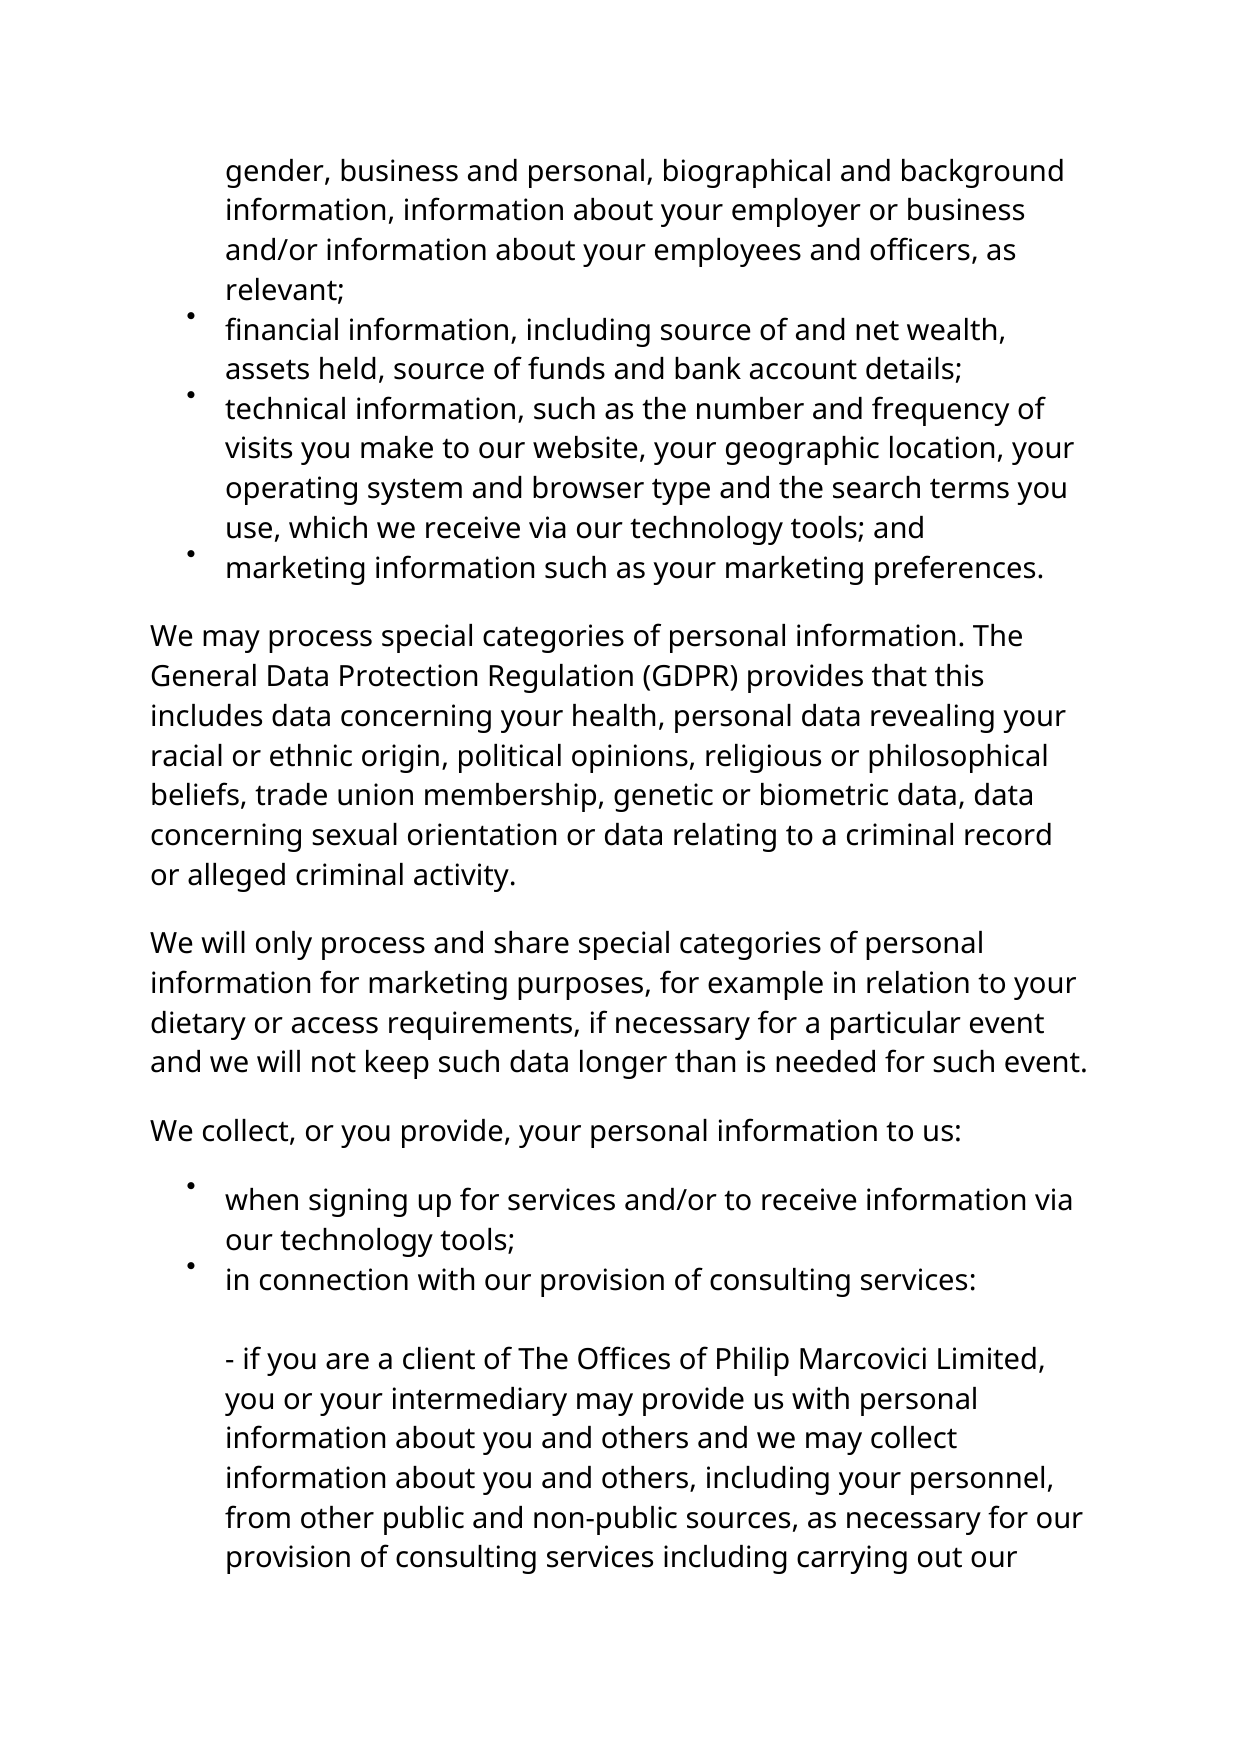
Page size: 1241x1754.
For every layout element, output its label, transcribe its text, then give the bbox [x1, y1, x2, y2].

text We will only process and share special categories of personal information for marketing purposes, for example in relation to your dietary or access requirements, if necessary for a particular event and we will not keep such data longer than is needed for such event. [150, 923, 1090, 1081]
list technical information, such as the number and frequency of visits you make to our website, your geographic location, your operating system and browser type and the search terms you use, which we receive via our technology tools; and [187, 388, 1090, 547]
list when signing up for services and/or to receive information via our technology tools; [187, 1179, 1090, 1259]
text We may process special categories of personal information. The General Data Protection Regulation (GDPR) provides that this includes data concerning your health, personal data revealing your racial or ethnic origin, political opinions, religious or philosophical beliefs, trade union membership, genetic or biometric data, data concerning sexual orientation or data relating to a criminal record or alleged criminal activity. [150, 616, 1090, 893]
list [187, 1259, 1090, 1576]
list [187, 150, 1090, 309]
text We collect, or you provide, your personal information to us: [150, 1111, 1090, 1150]
list marketing information such as your marketing preferences. [187, 547, 1090, 587]
list financial information, including source of and net wealth, assets held, source of funds and bank account details; [187, 309, 1090, 388]
